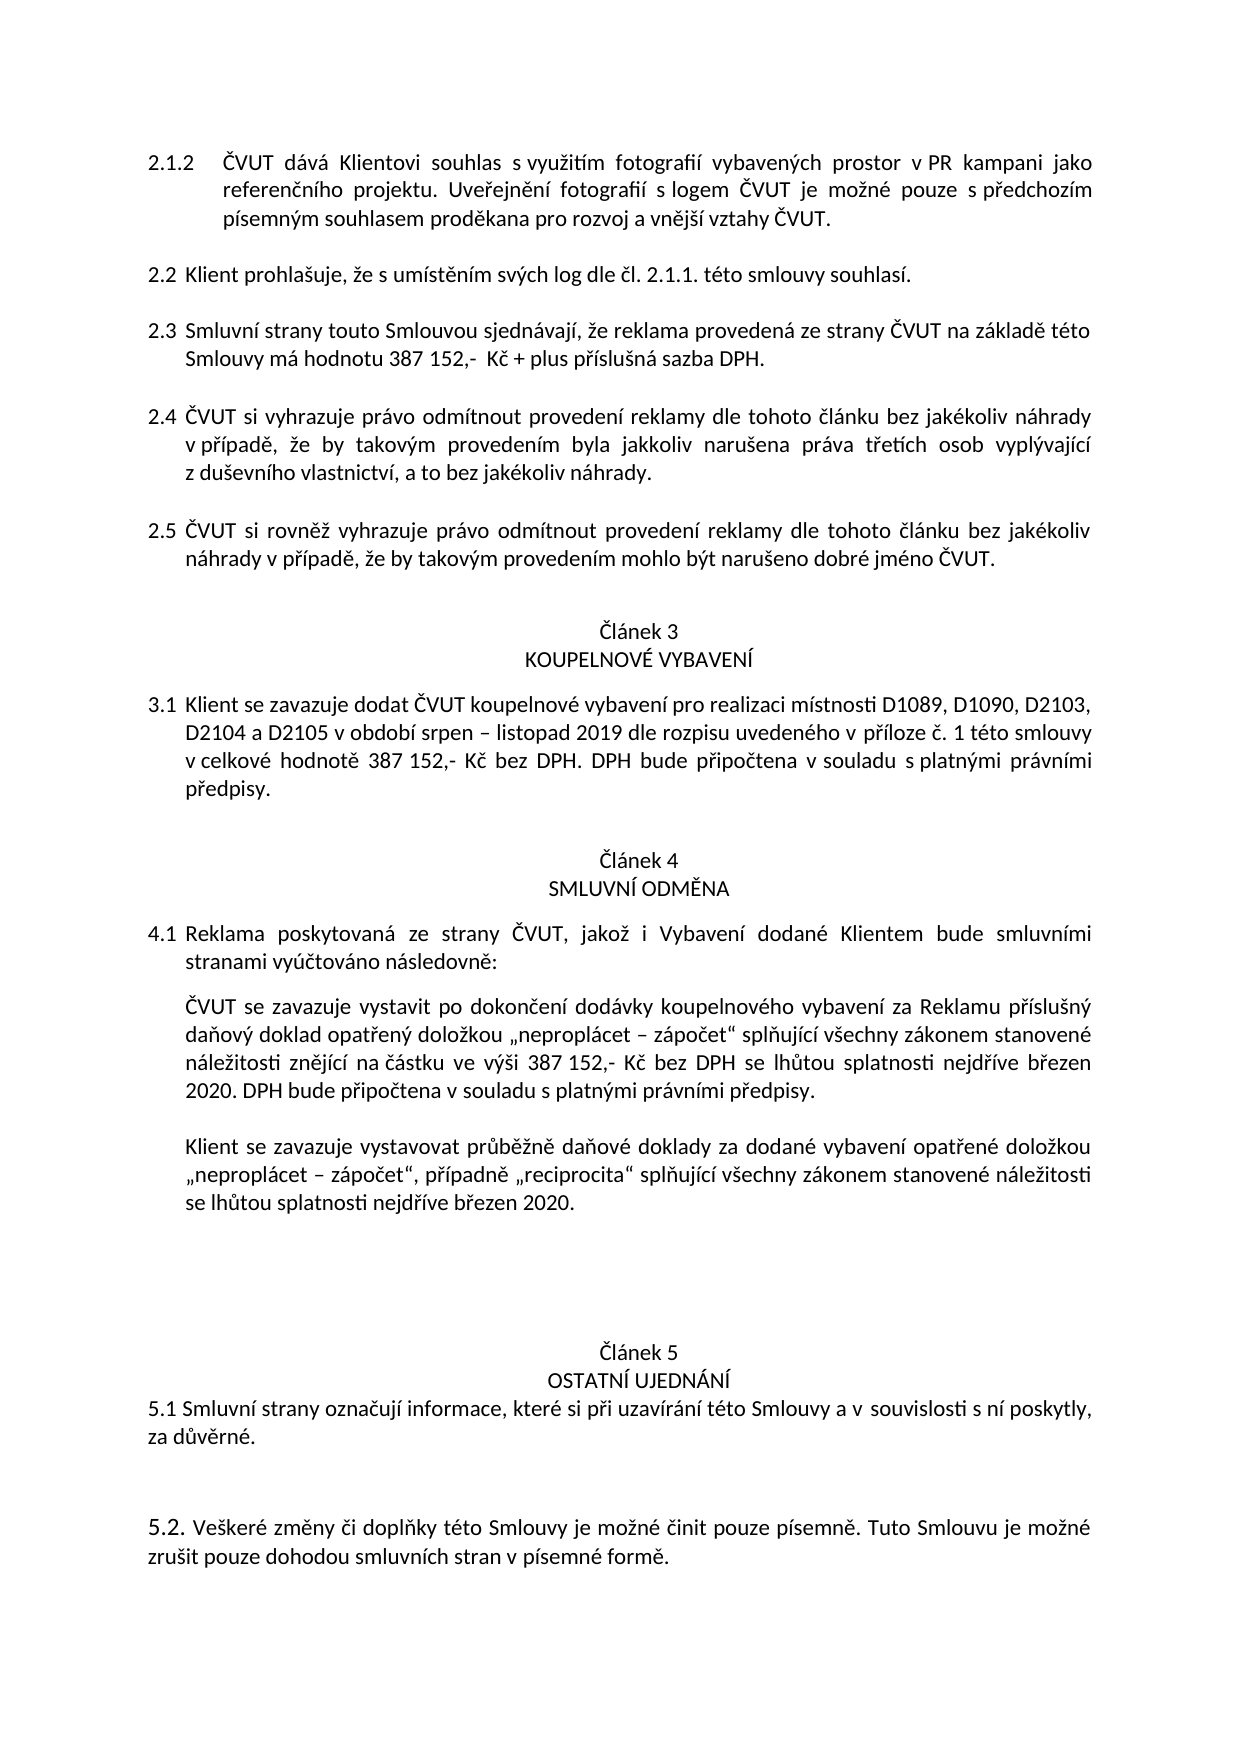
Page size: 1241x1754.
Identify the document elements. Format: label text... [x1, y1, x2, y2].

text 5.1 Smluvní strany označují informace, které si při uzavírání této Smlouvy a v souvislosti s ní poskytly, za důvěrné. [148, 1394, 1093, 1450]
text Článek 5 [185, 1338, 1093, 1366]
text 5.2. Veškeré změny či doplňky této Smlouvy je možné činit pouze písemně. Tuto Smlouvu je možné zrušit pouze dohodou smluvních stran v písemné formě. [148, 1511, 1093, 1570]
text Článek 3 [185, 617, 1093, 645]
text Článek 4 [185, 846, 1093, 874]
list ČVUT dává Klientovi souhlas s využitím fotografií vybavených prostor v PR kampani jako referenčního projektu. Uveřejnění fotografií s logem ČVUT je možné pouze s předchozím písemným souhlasem proděkana pro rozvoj a vnější vztahy ČVUT. [148, 148, 1093, 232]
list Smluvní strany touto Smlouvou sjednávají, že reklama provedená ze strany ČVUT na základě této Smlouvy má hodnotu 387 152,- Kč + plus příslušná sazba DPH. [148, 316, 1093, 372]
list Reklama poskytovaná ze strany ČVUT, jakož i Vybavení dodané Klientem bude smluvními stranami vyúčtováno následovně: [148, 919, 1093, 975]
list ČVUT si rovněž vyhrazuje právo odmítnout provedení reklamy dle tohoto článku bez jakékoliv náhrady v případě, že by takovým provedením mohlo být narušeno dobré jméno ČVUT. [148, 516, 1093, 572]
text SMLUVNÍ ODMĚNA [185, 874, 1093, 902]
list Klient se zavazuje dodat ČVUT koupelnové vybavení pro realizaci místnosti D1089, D1090, D2103, D2104 a D2105 v období srpen – listopad 2019 dle rozpisu uvedeného v příloze č. 1 této smlouvy v celkové hodnotě 387 152,- Kč bez DPH. DPH bude připočtena v souladu s platnými právními předpisy. [148, 690, 1093, 802]
text OSTATNÍ UJEDNÁNÍ [185, 1366, 1093, 1394]
text KOUPELNOVÉ VYBAVENÍ [185, 645, 1093, 673]
list ČVUT si vyhrazuje právo odmítnout provedení reklamy dle tohoto článku bez jakékoliv náhrady v případě, že by takovým provedením byla jakkoliv narušena práva třetích osob vyplývající z duševního vlastnictví, a to bez jakékoliv náhrady. [148, 402, 1093, 486]
list Klient prohlašuje, že s umístěním svých log dle čl. 2.1.1. této smlouvy souhlasí. [148, 260, 1093, 288]
text Klient se zavazuje vystavovat průběžně daňové doklady za dodané vybavení opatřené doložkou „neproplácet – zápočet“, případně „reciprocita“ splňující všechny zákonem stanovené náležitosti se lhůtou splatnosti nejdříve březen 2020. [185, 1132, 1093, 1216]
text ČVUT se zavazuje vystavit po dokončení dodávky koupelnového vybavení za Reklamu příslušný daňový doklad opatřený doložkou „neproplácet – zápočet“ splňující všechny zákonem stanovené náležitosti znějící na částku ve výši 387 152,- Kč bez DPH se lhůtou splatnosti nejdříve březen 2020. DPH bude připočtena v souladu s platnými právními předpisy. [185, 992, 1093, 1104]
